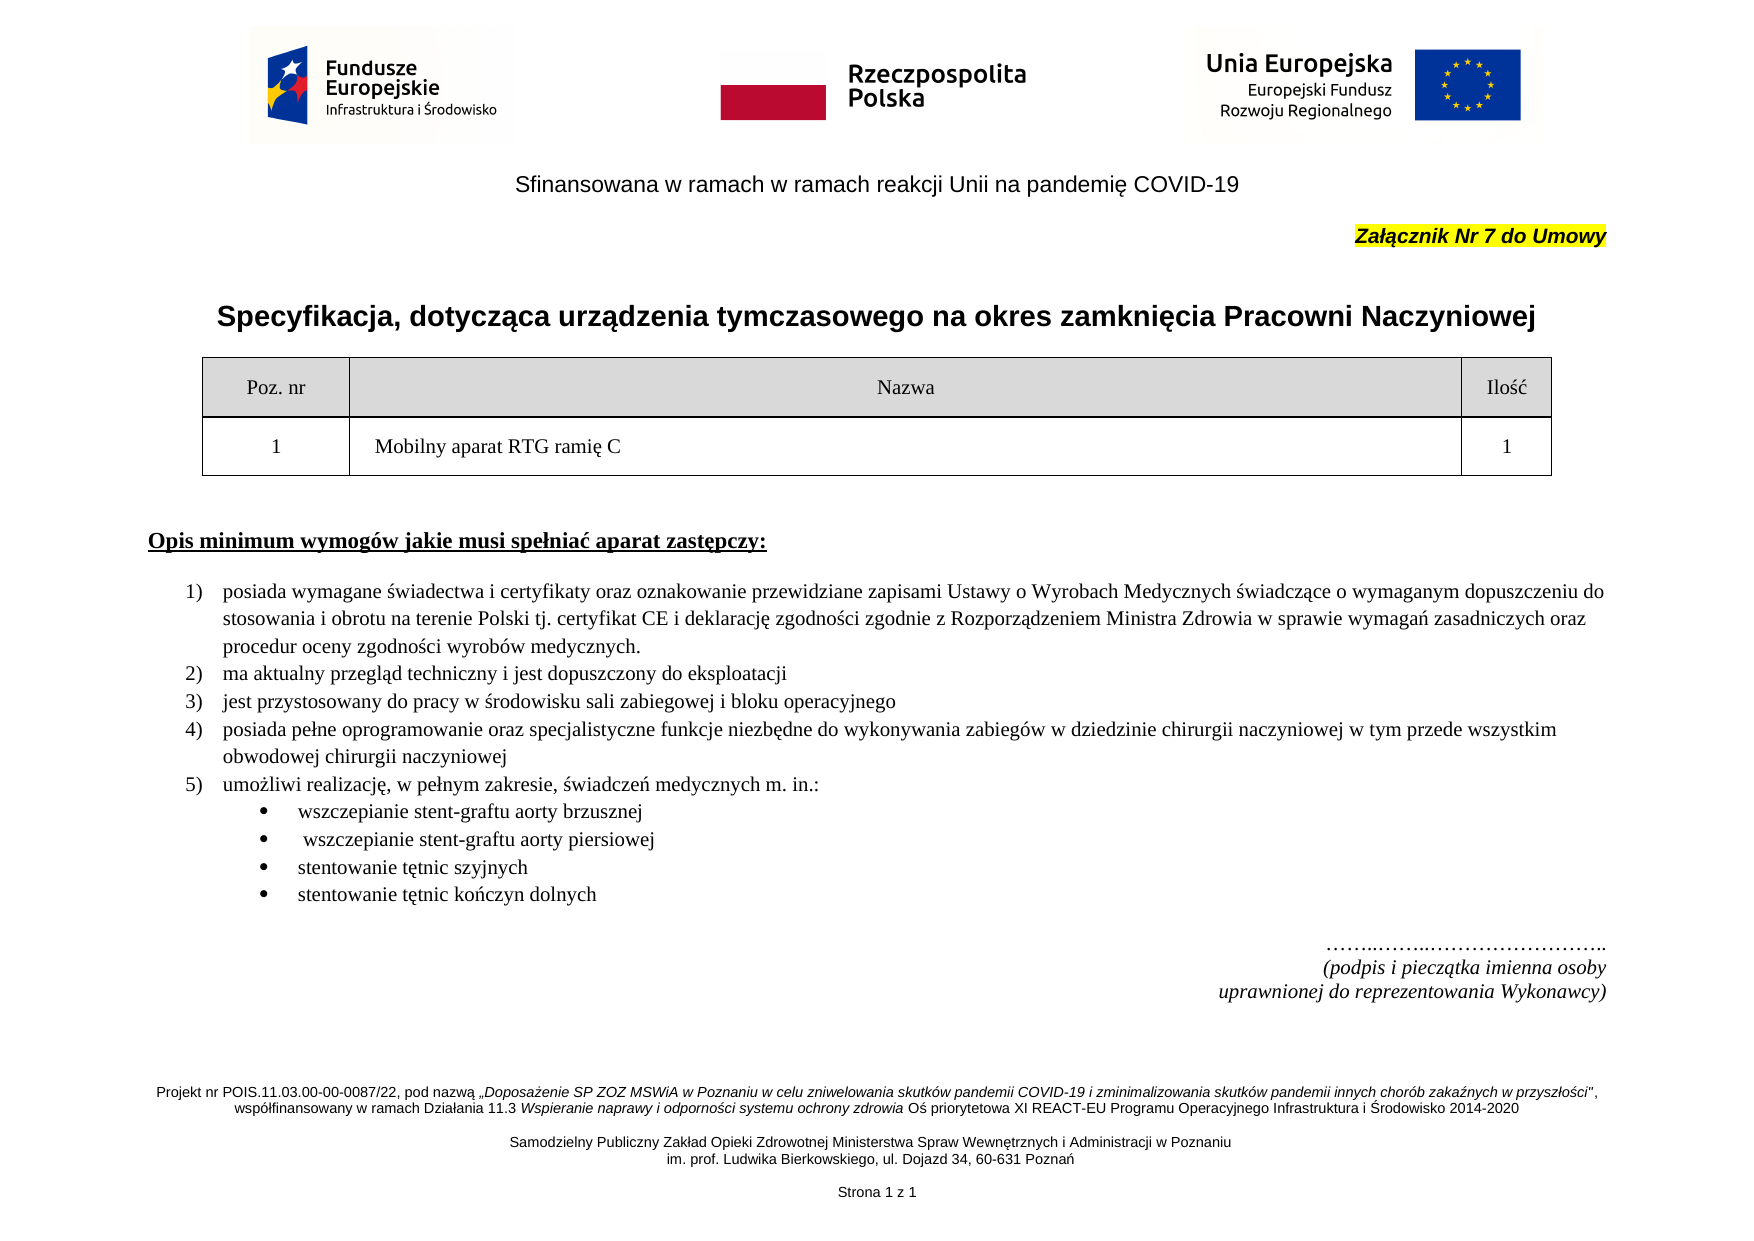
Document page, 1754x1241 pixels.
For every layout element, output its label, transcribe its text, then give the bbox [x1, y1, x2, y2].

list wszczepianie stent-graftu aorty piersiowej [260, 827, 1606, 851]
table_cell 1 [203, 418, 349, 475]
list posiada wymagane świadectwa i certyfikaty oraz oznakowanie przewidziane zapisami Ustawy o Wyrobach Medycznych świadczące o wymaganym dopuszczeniu do stosowania i obrotu na terenie Polski tj. certyfikat CE i deklarację zgodności zgodnie z Rozporządzeniem Ministra Zdrowia w sprawie wymagań zasadniczych oraz procedur oceny zgodności wyrobów medycznych. [185, 578, 1606, 658]
list wszczepianie stent-graftu aorty brzusznej [260, 799, 1606, 823]
list umożliwi realizację, w pełnym zakresie, świadczeń medycznych m. in.: [185, 772, 1606, 796]
picture [1184, 26, 1544, 144]
table_header Poz. nr [203, 358, 349, 416]
text uprawnionej do reprezentowania Wykonawcy) [148, 979, 1606, 1003]
text ……..……..…………………….. [148, 931, 1606, 955]
list ma aktualny przegląd techniczny i jest dopuszczony do eksploatacji [185, 661, 1606, 685]
text Załącznik Nr 7 do Umowy [148, 223, 1606, 247]
list stentowanie tętnic szyjnych [260, 854, 1606, 879]
picture [248, 26, 515, 144]
table_cell 1 [1462, 418, 1551, 475]
list stentowanie tętnic kończyn dolnych [260, 882, 1606, 906]
list jest przystosowany do pracy w środowisku sali zabiegowej i bloku operacyjnego [185, 689, 1606, 713]
text (podpis i pieczątka imienna osoby [148, 955, 1606, 979]
text Opis minimum wymogów jakie musi spełniać aparat zastępczy: [148, 527, 1606, 554]
list posiada pełne oprogramowanie oraz specjalistyczne funkcje niezbędne do wykonywania zabiegów w dziedzinie chirurgii naczyniowej w tym przede wszystkim obwodowej chirurgii naczyniowej [185, 717, 1606, 768]
text Specyfikacja, dotycząca urządzenia tymczasowego na okres zamknięcia Pracowni Naczyniowej [148, 299, 1606, 333]
table_header Nazwa [350, 358, 1461, 416]
table_header Ilość [1462, 358, 1551, 416]
table_cell Mobilny aparat RTG ramię C [350, 418, 1461, 475]
picture [697, 26, 1049, 144]
